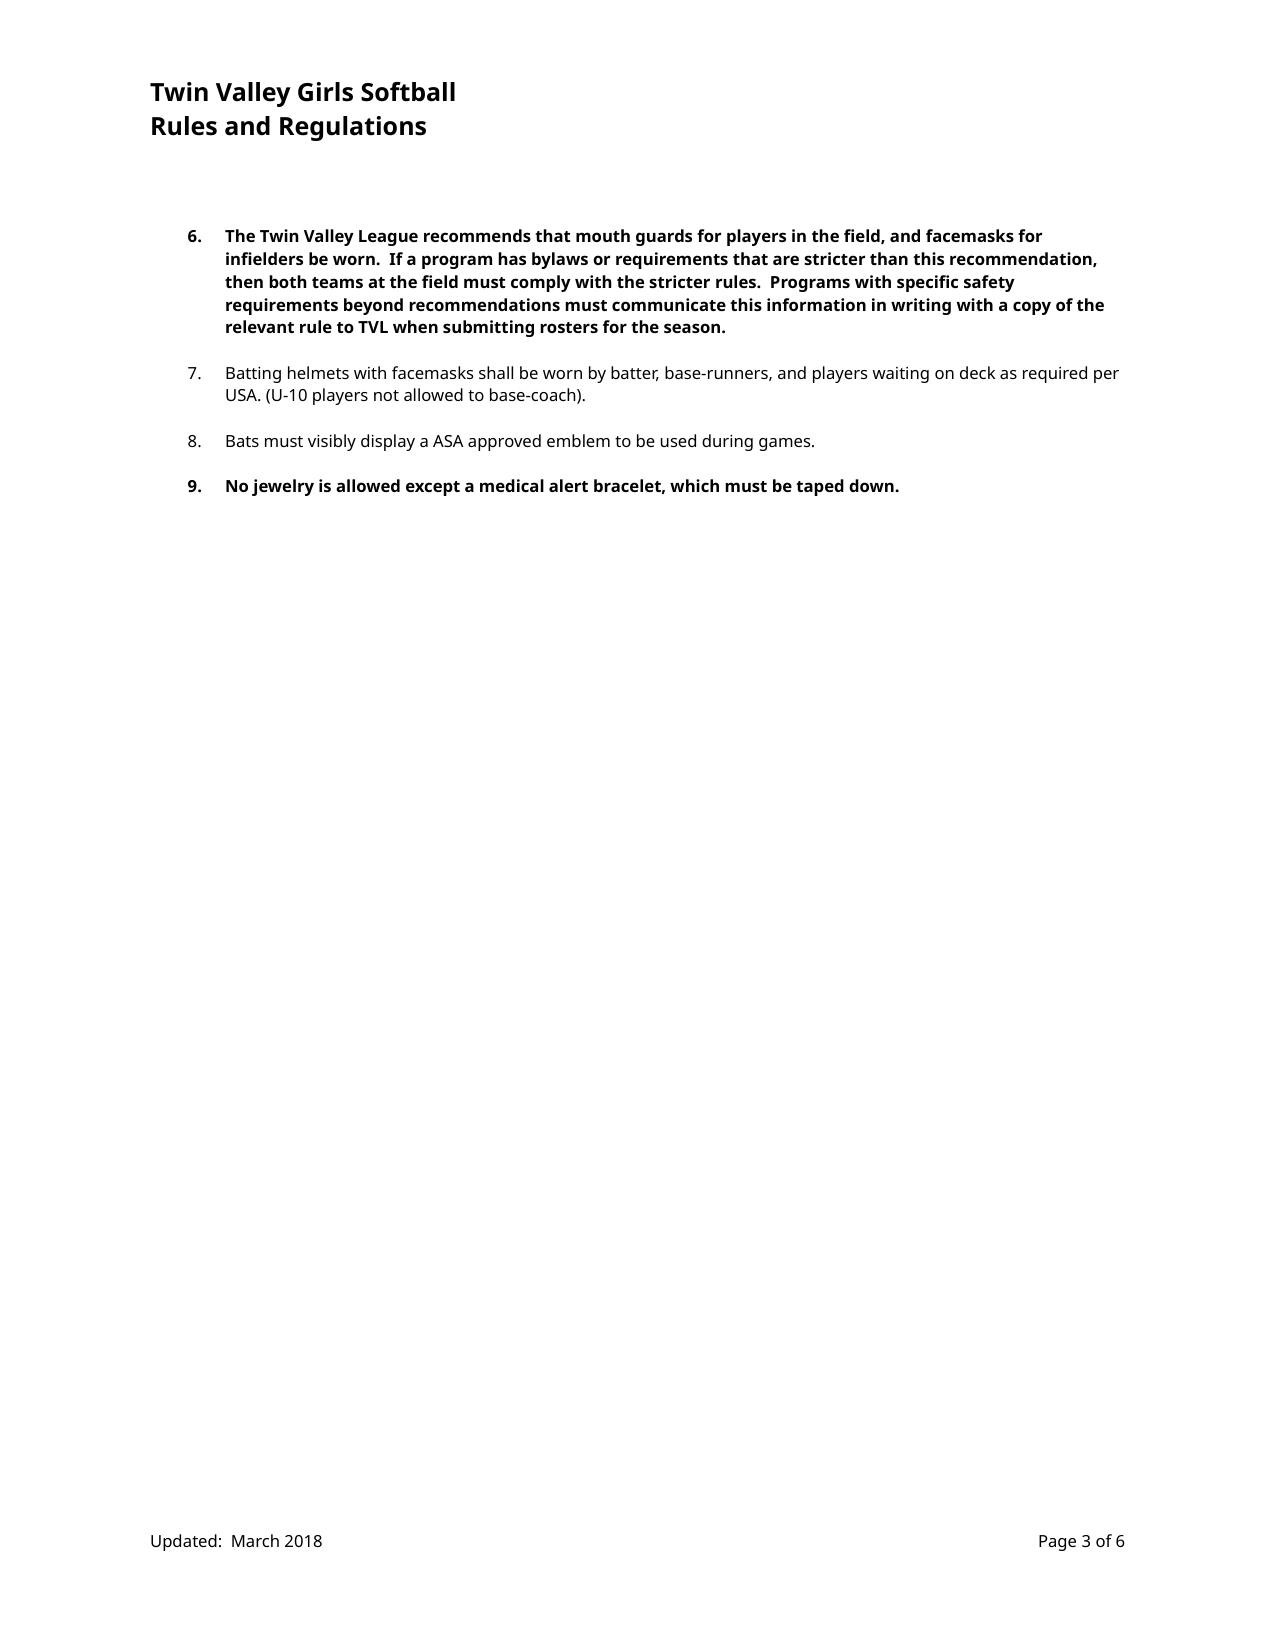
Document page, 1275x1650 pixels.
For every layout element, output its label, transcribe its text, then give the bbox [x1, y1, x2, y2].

list No jewelry is allowed except a medical alert bracelet, which must be taped down. [187, 475, 1125, 497]
list Bats must visibly display a ASA approved emblem to be used during games. [187, 429, 1125, 452]
list The Twin Valley League recommends that mouth guards for players in the field, and facemasks for infielders be worn. If a program has bylaws or requirements that are stricter than this recommendation, then both teams at the field must comply with the stricter rules. Programs with specific safety requirements beyond recommendations must communicate this information in writing with a copy of the relevant rule to TVL when submitting rosters for the season. [187, 225, 1125, 338]
list Batting helmets with facemasks shall be worn by batter, base-runners, and players waiting on deck as required per USA. (U-10 players not allowed to base-coach). [187, 361, 1125, 407]
